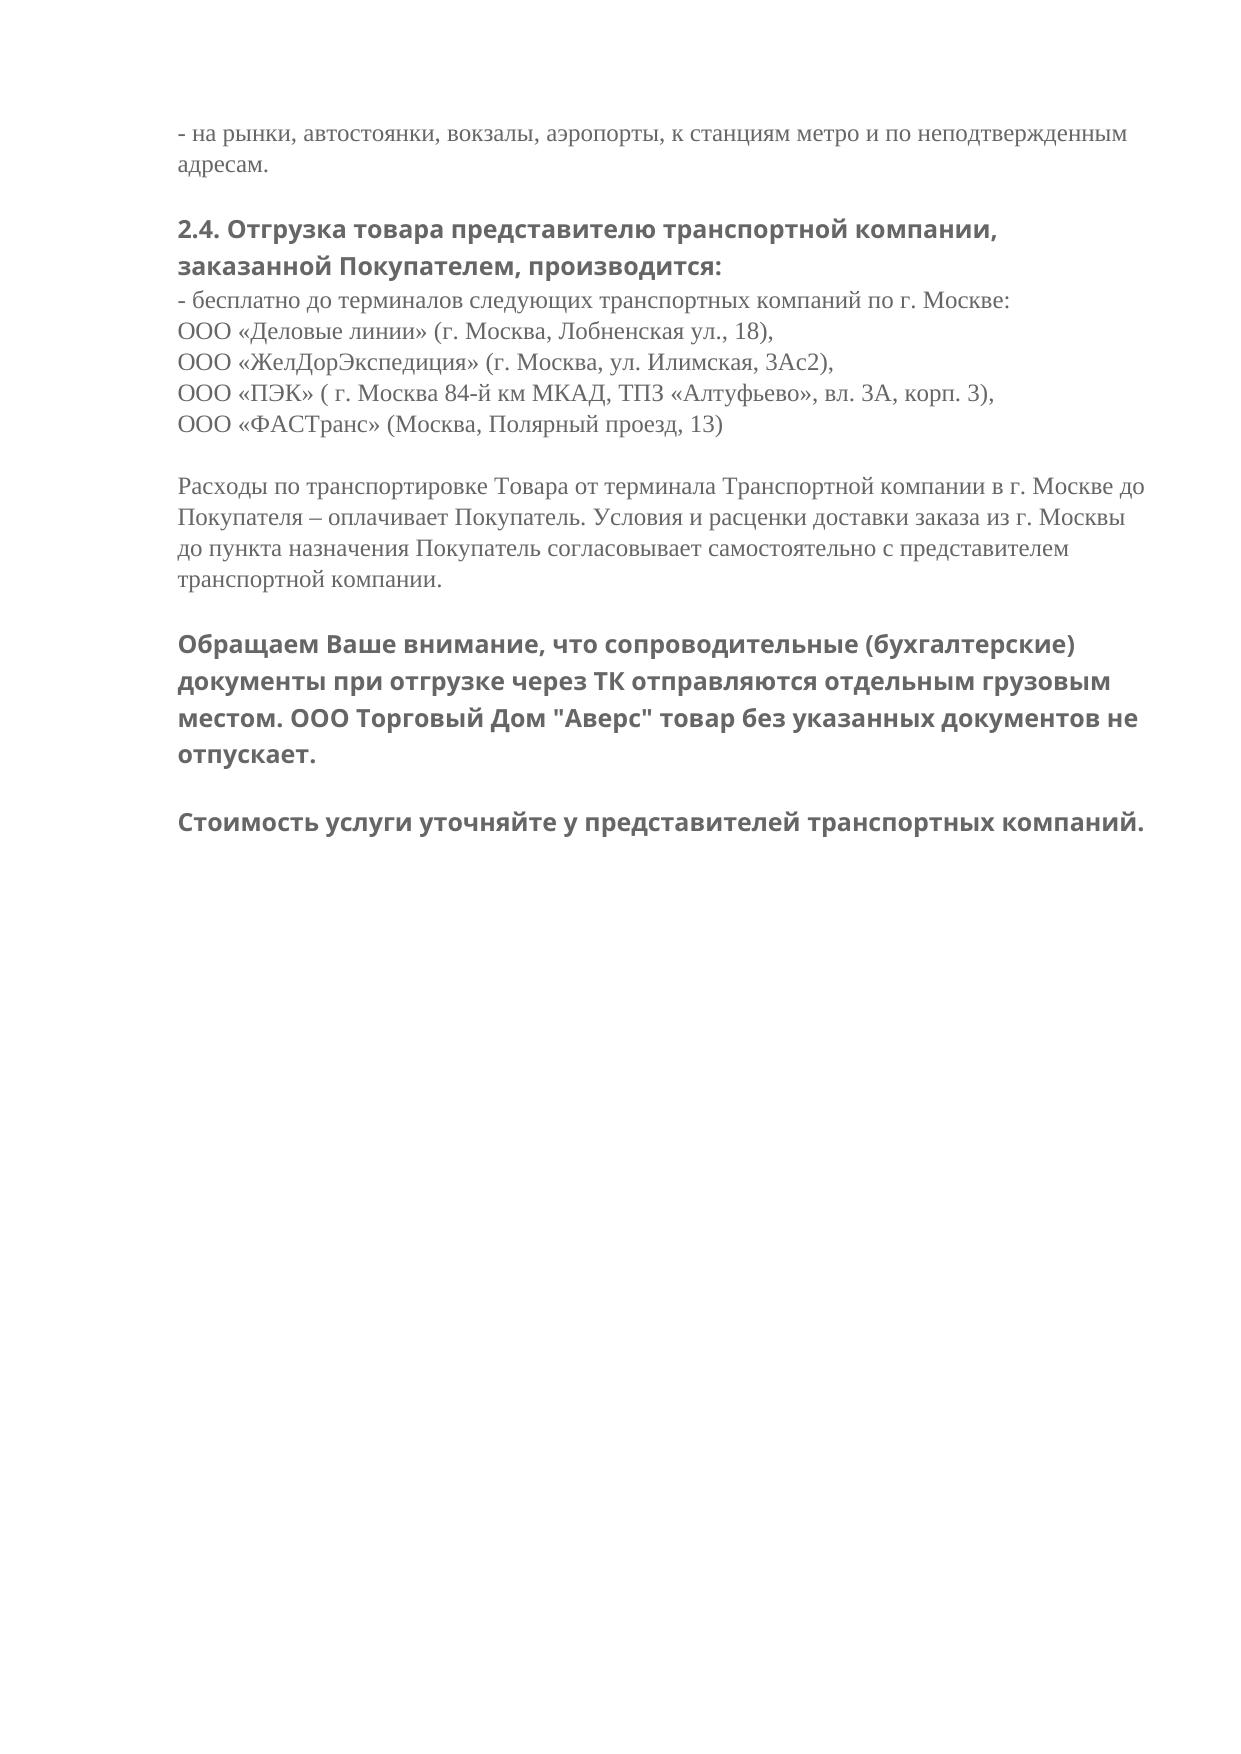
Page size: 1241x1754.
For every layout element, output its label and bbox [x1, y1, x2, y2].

text [177, 118, 1152, 839]
